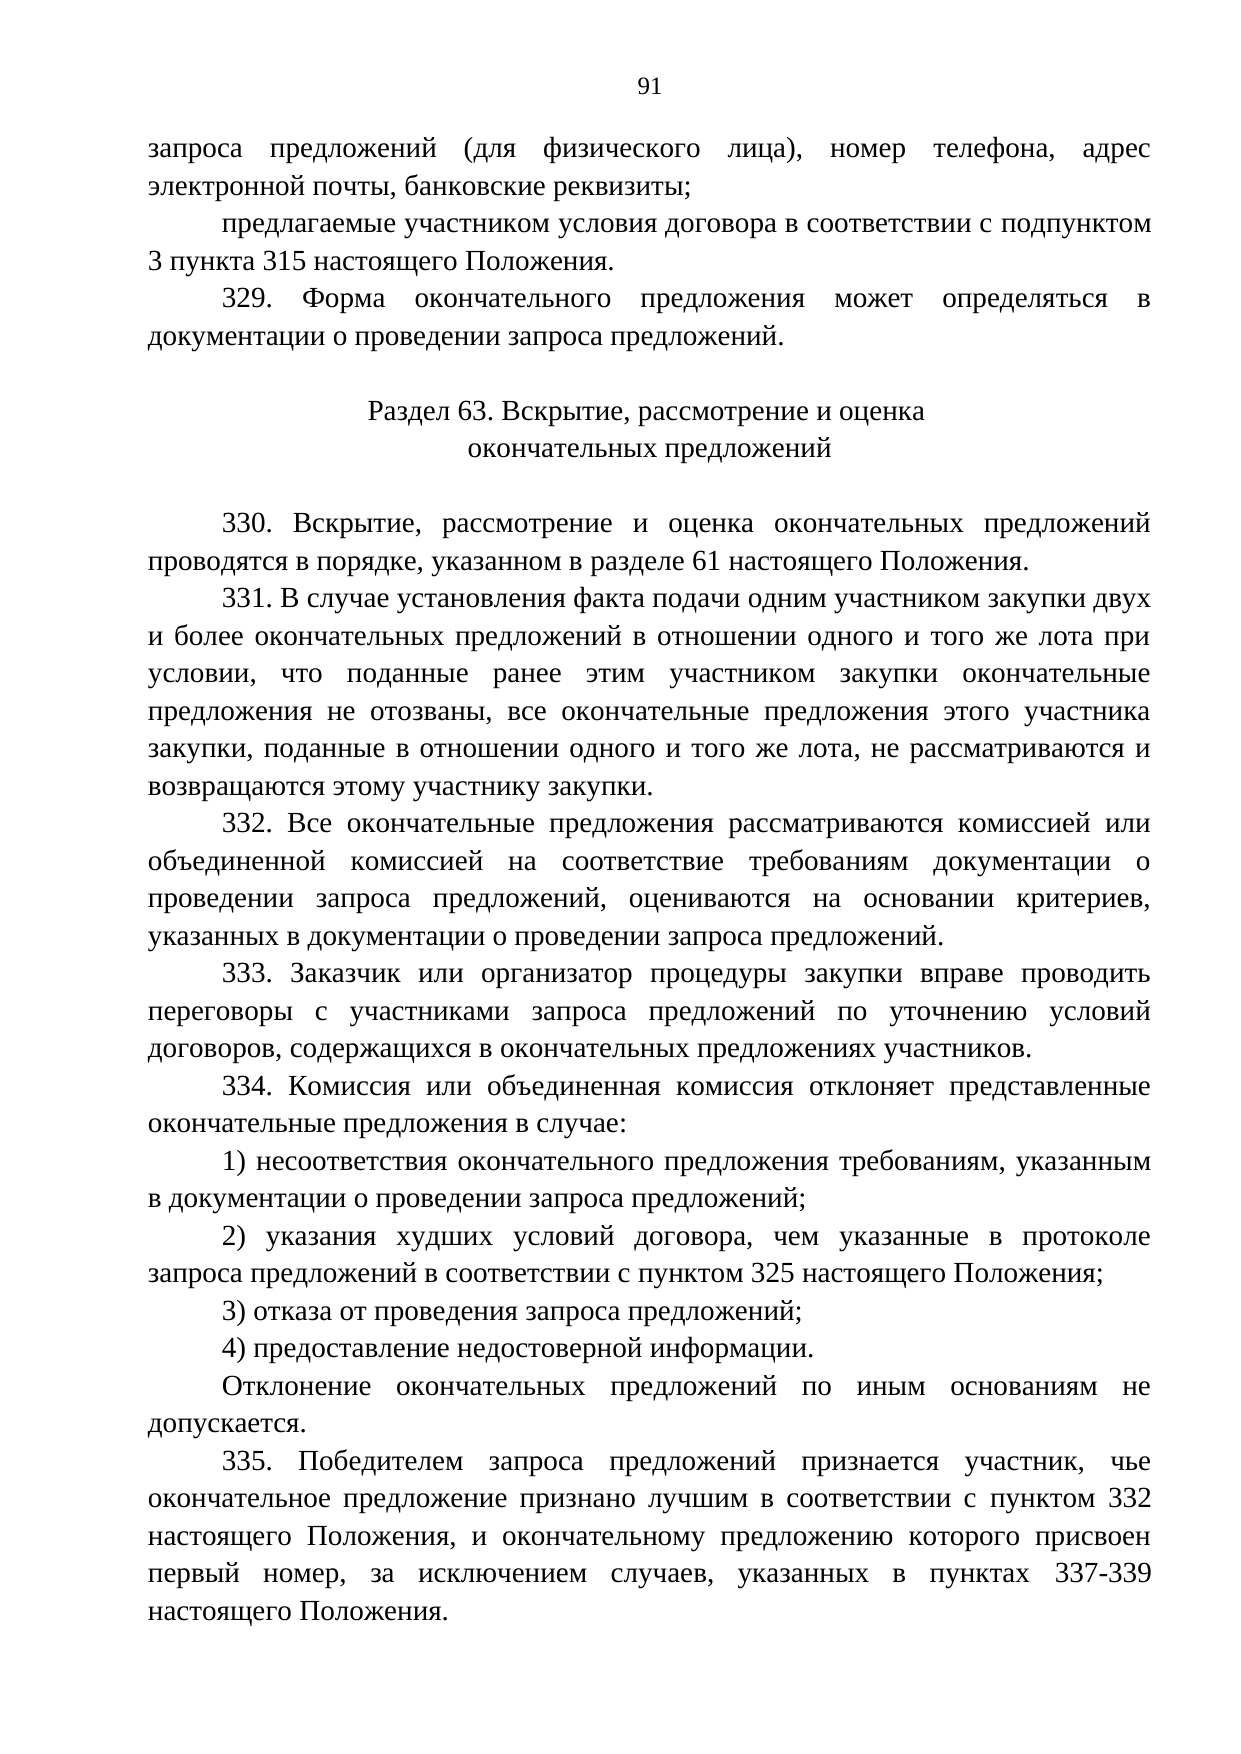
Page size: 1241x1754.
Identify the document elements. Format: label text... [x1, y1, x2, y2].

text 333. Заказчик или организатор процедуры закупки вправе проводить переговоры с участниками запроса предложений по уточнению условий договоров, содержащихся в окончательных предложениях участников. [148, 953, 1152, 1065]
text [148, 128, 1152, 203]
text 1) несоответствия окончательного предложения требованиям, указанным в документации о проведении запроса предложений; [148, 1140, 1152, 1215]
text 334. Комиссия или объединенная комиссия отклоняет представленные окончательные предложения в случае: [148, 1065, 1152, 1140]
text Отклонение окончательных предложений по иным основаниям не допускается. [148, 1365, 1152, 1440]
text 331. В случае установления факта подачи одним участником закупки двух и более окончательных предложений в отношении одного и того же лота при условии, что поданные ранее этим участником закупки окончательные предложения не отозваны, все окончательные предложения этого участника закупки, поданные в отношении одного и того же лота, не рассматриваются и возвращаются этому участнику закупки. [148, 578, 1152, 803]
text предлагаемые участником условия договора в соответствии с подпунктом 3 пункта 315 настоящего Положения. [148, 203, 1152, 278]
text 2) указания худших условий договора, чем указанные в протоколе запроса предложений в соответствии с пунктом 325 настоящего Положения; [148, 1215, 1152, 1290]
text 330. Вскрытие, рассмотрение и оценка окончательных предложений проводятся в порядке, указанном в разделе 61 настоящего Положения. [148, 503, 1152, 578]
text 3) отказа от проведения запроса предложений; [148, 1290, 1152, 1328]
text 335. Победителем запроса предложений признается участник, чье окончательное предложение признано лучшим в соответствии с пунктом 332 настоящего Положения, и окончательному предложению которого присвоен первый номер, за исключением случаев, указанных в пунктах 337-339 настоящего Положения. [148, 1440, 1152, 1628]
text 4) предоставление недостоверной информации. [148, 1328, 1152, 1365]
text 329. Форма окончательного предложения может определяться в документации о проведении запроса предложений. [148, 278, 1152, 353]
text 332. Все окончательные предложения рассматриваются комиссией или объединенной комиссией на соответствие требованиям документации о проведении запроса предложений, оцениваются на основании критериев, указанных в документации о проведении запроса предложений. [148, 803, 1152, 953]
text Раздел 63. Вскрытие, рассмотрение и оценка окончательных предложений [148, 390, 1152, 465]
